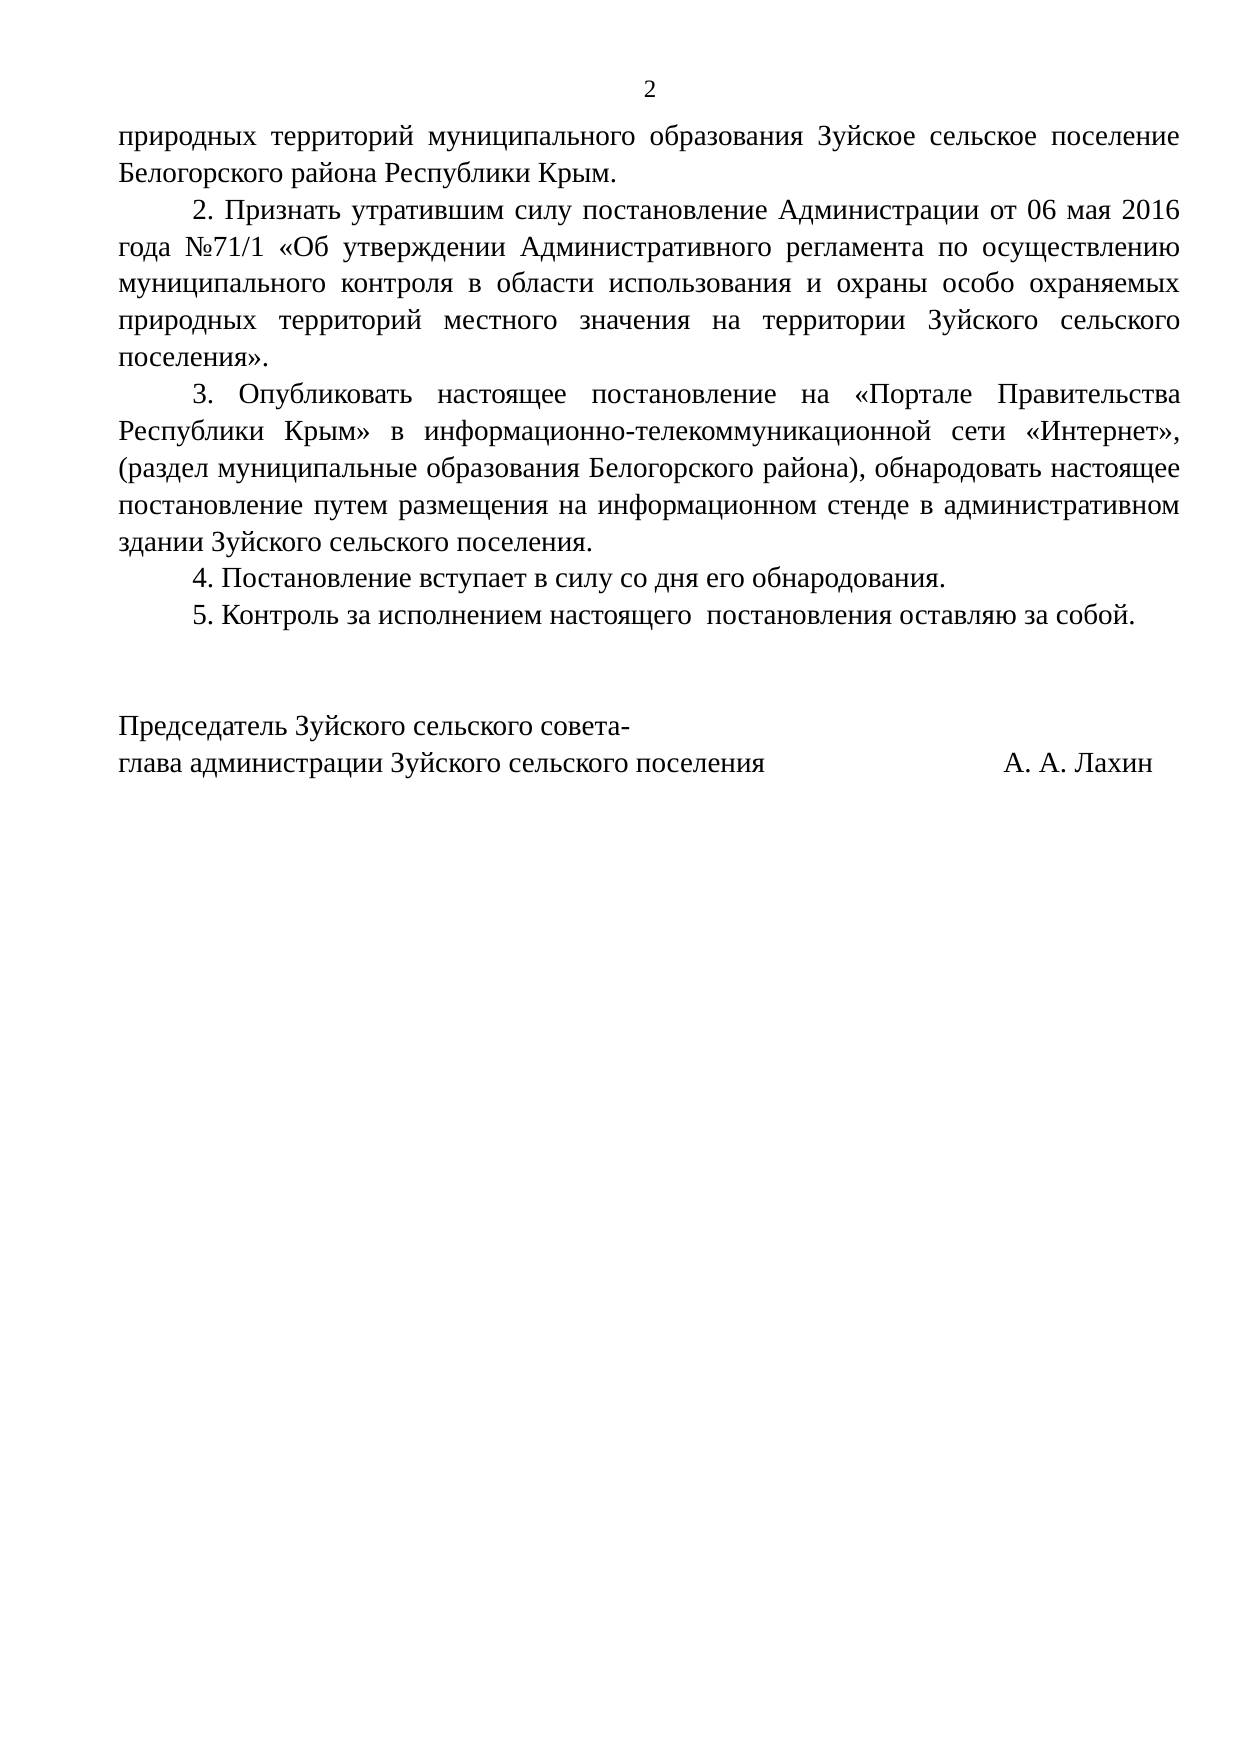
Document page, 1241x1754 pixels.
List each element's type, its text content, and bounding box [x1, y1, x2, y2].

text Председатель Зуйского сельского совета- [118, 708, 1181, 742]
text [118, 118, 1181, 188]
text 4. Постановление вступает в силу со дня его обнародования. [118, 561, 1181, 594]
text 2. Признать утратившим силу постановление Администрации от 06 мая 2016 года №71/1 «Об утверждении Административного регламента по осуществлению муниципального контроля в области использования и охраны особо охраняемых природных территорий местного значения на территории Зуйского сельского поселения». [118, 192, 1181, 373]
text глава администрации Зуйского сельского поселения А. А. Лахин [118, 745, 1181, 778]
text 3. Опубликовать настоящее постановление на «Портале Правительства Республики Крым» в информационно-телекоммуникационной сети «Интернет», (раздел муниципальные образования Белогорского района), обнародовать настоящее постановление путем размещения на информационном стенде в административном здании Зуйского сельского поселения. [118, 376, 1181, 557]
text 5. Контроль за исполнением настоящего постановления оставляю за собой. [118, 597, 1181, 631]
